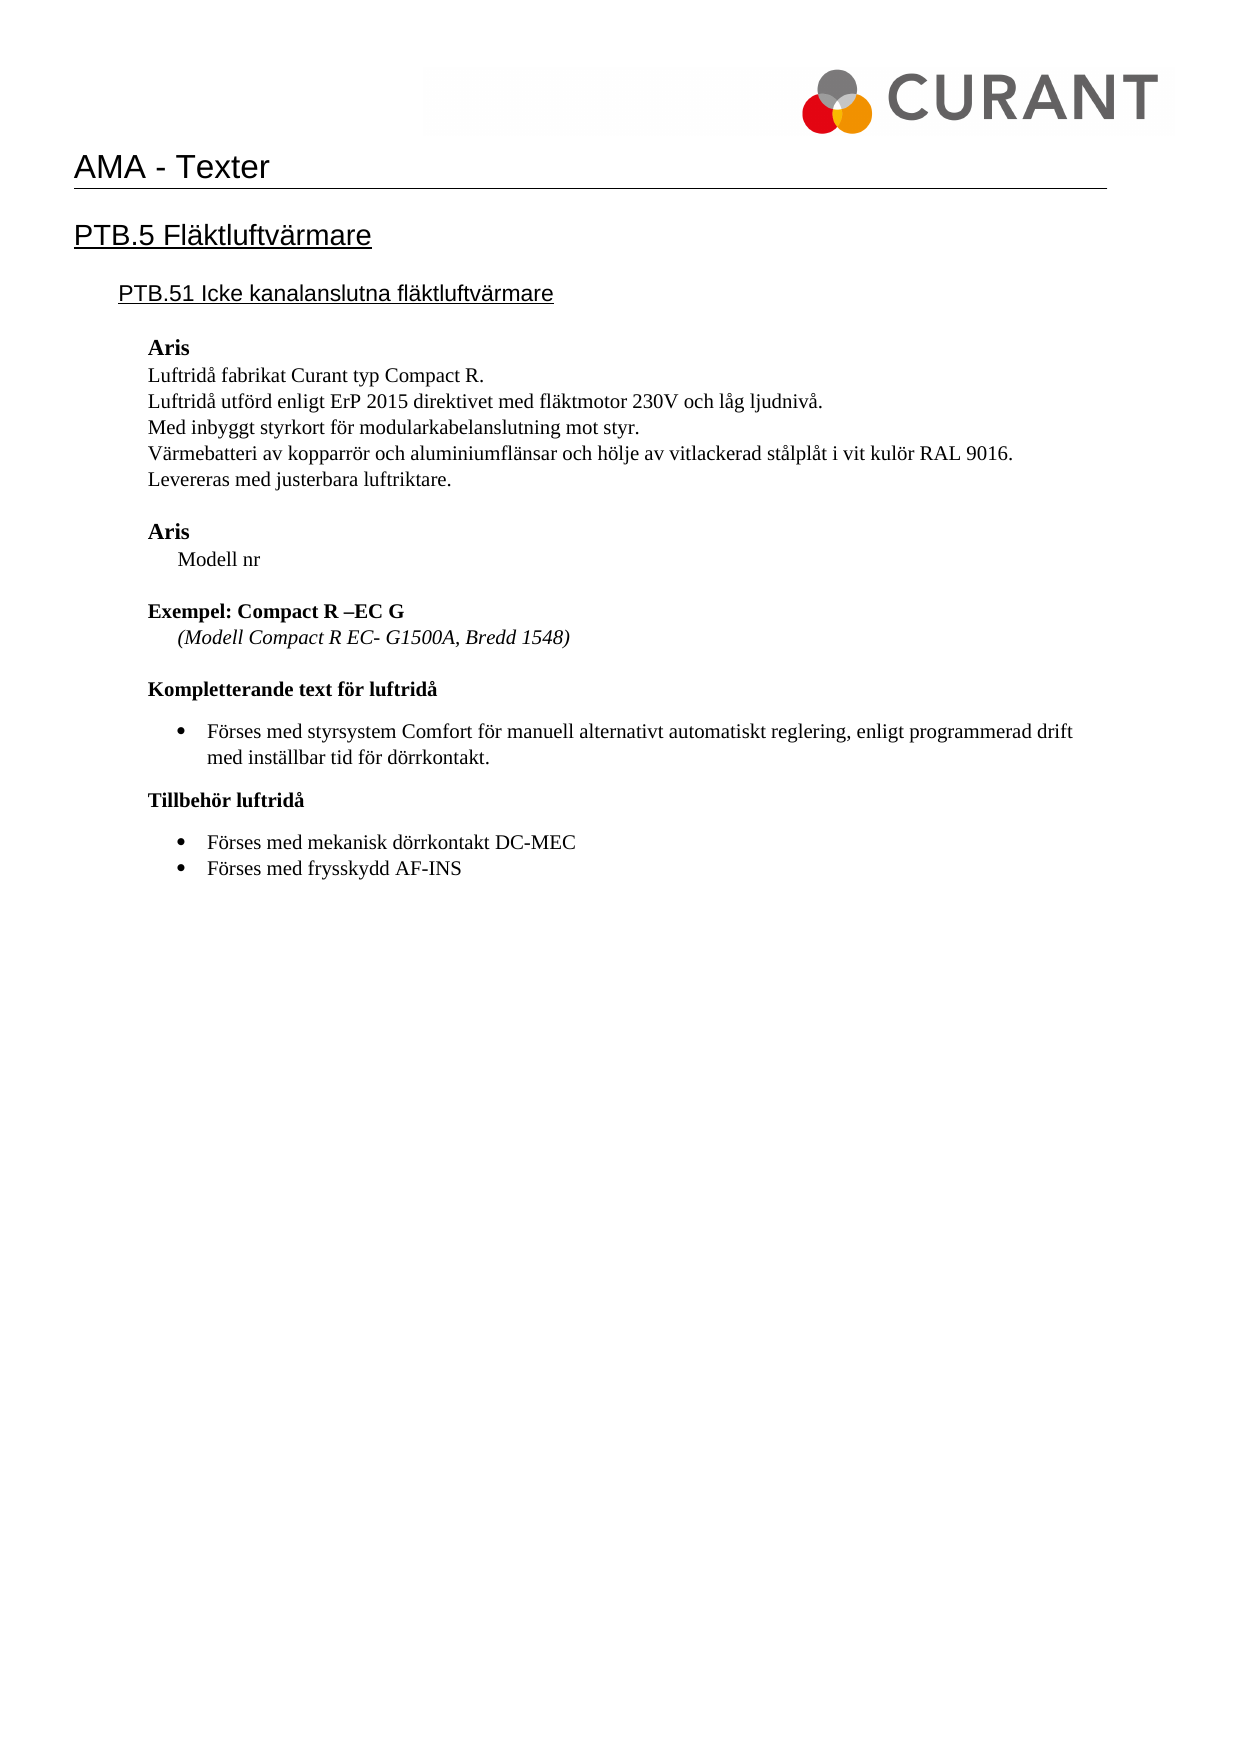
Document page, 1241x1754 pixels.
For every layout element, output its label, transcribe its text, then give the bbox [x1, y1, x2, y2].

list Förses med frysskydd AF-INS [177, 856, 1107, 880]
text Aris [118, 334, 1107, 361]
text Modell nr [177, 547, 1107, 571]
picture [423, 67, 1175, 136]
text Kompletterande text för luftridå [148, 676, 1107, 701]
list Förses med mekanisk dörrkontakt DC-MEC [177, 830, 1107, 854]
subtitle PTB.51 Icke kanalanslutna fläktluftvärmare [118, 280, 1107, 306]
text Värmebatteri av kopparrör och aluminiumflänsar och hölje av vitlackerad stålplåt i vit kulör RAL 9016. [148, 441, 1107, 464]
text Aris [148, 518, 1107, 545]
subtitle PTB.5 Fläktluftvärmare [74, 218, 1107, 252]
subtitle AMA - Texter [74, 148, 1107, 188]
text Med inbyggt styrkort för modularkabelanslutning mot styr. [148, 414, 1107, 439]
text Levereras med justerbara luftriktare. [148, 466, 1107, 491]
text Luftridå fabrikat Curant typ Compact R. [148, 363, 1107, 387]
text Tillbehör luftridå [148, 788, 1107, 812]
text Luftridå utförd enligt ErP 2015 direktivet med fläktmotor 230V och låg ljudnivå. [148, 389, 1107, 413]
list Förses med styrsystem Comfort för manuell alternativt automatiskt reglering, enligt programmerad drift med inställbar tid för dörrkontakt. [177, 719, 1107, 769]
text Exempel: Compact R –EC G (Modell Compact R EC- G1500A, Bredd 1548) [148, 599, 1107, 649]
